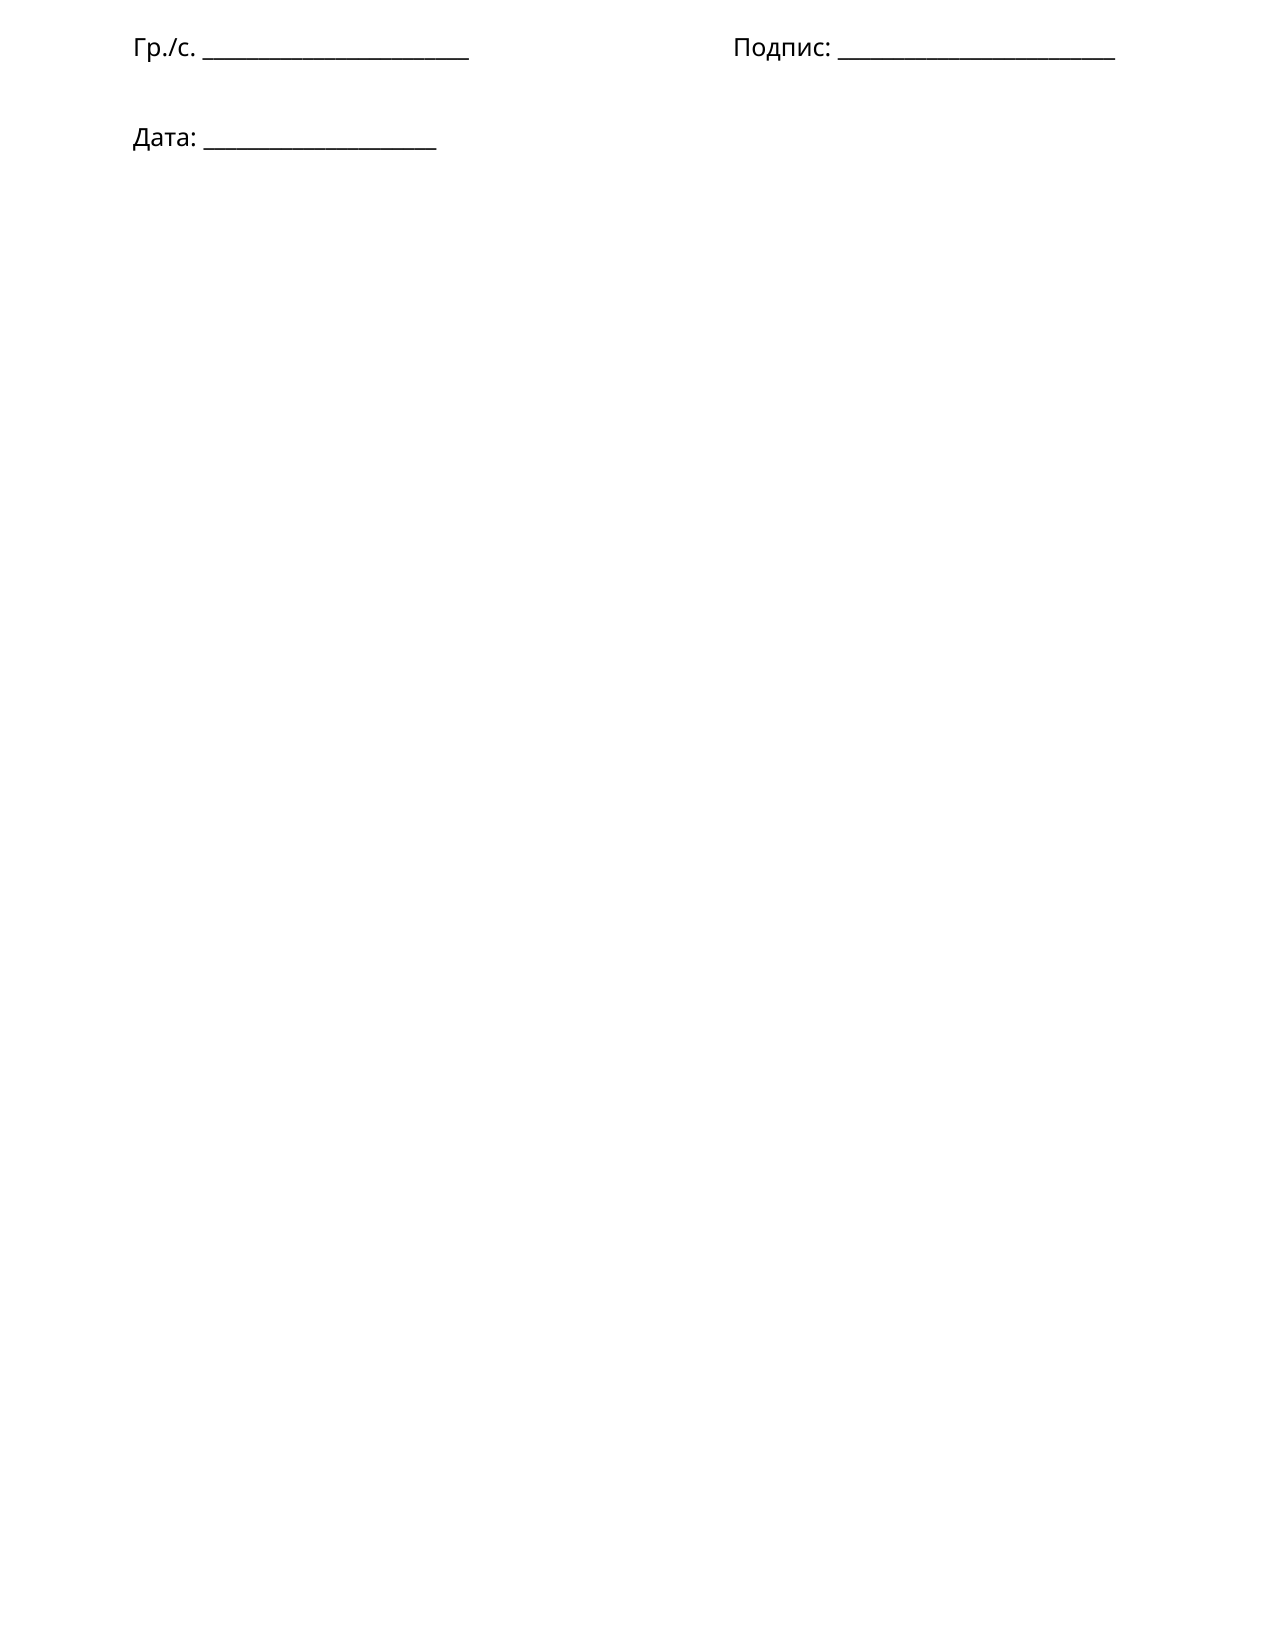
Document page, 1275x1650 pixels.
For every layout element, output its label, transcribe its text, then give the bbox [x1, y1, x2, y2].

text Гр./с. ________________________ Подпис: _________________________ [133, 29, 1152, 64]
text Дата: _____________________ [133, 120, 1152, 154]
